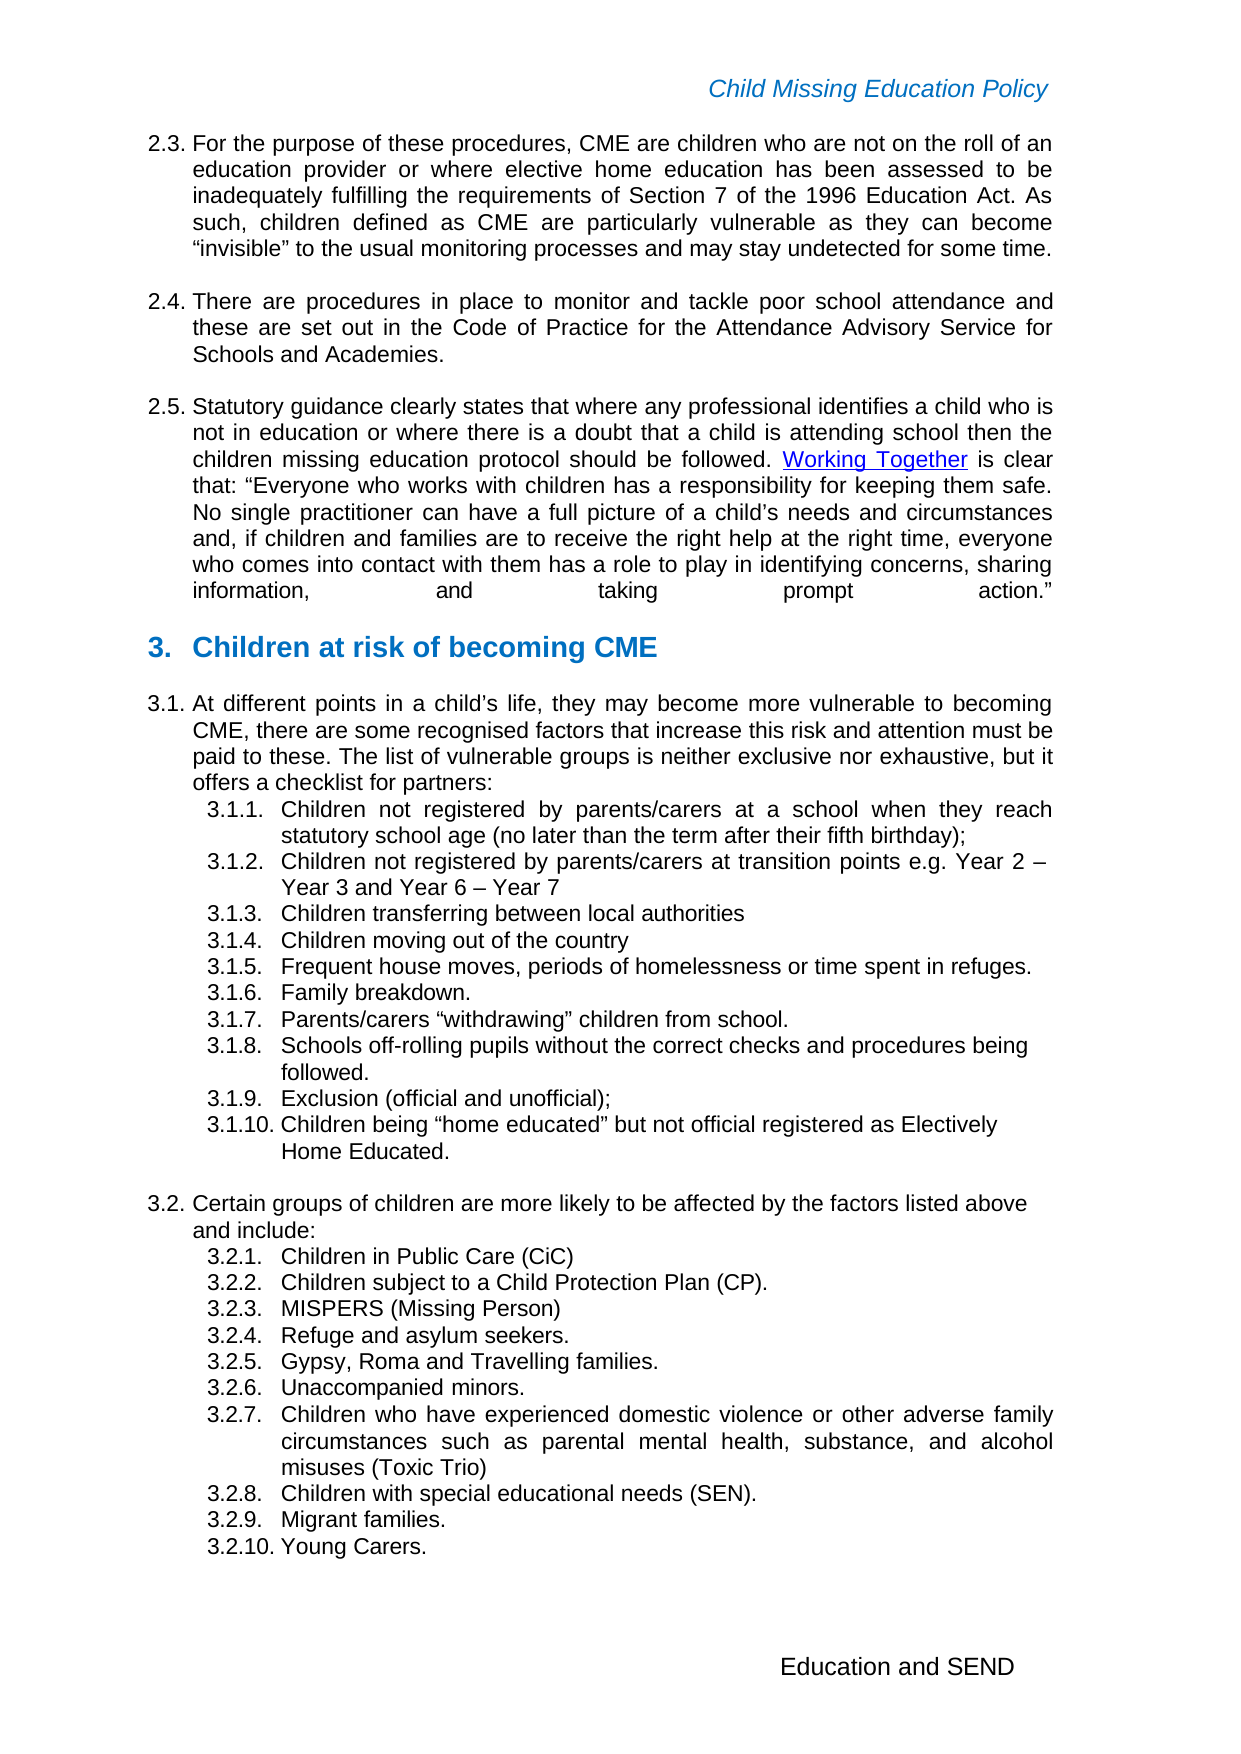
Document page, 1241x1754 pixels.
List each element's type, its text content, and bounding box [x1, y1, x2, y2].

list Children with special educational needs (SEN). [207, 1480, 1136, 1507]
list Parents/carers “withdrawing” children from school. [207, 1006, 1136, 1032]
list There are procedures in place to monitor and tackle poor school attendance and these are set out in the Code of Practice for the Attendance Advisory Service for Schools and Academies. [148, 288, 1054, 367]
list Certain groups of children are more likely to be affected by the factors listed above and include: [147, 1190, 1053, 1243]
list Children subject to a Child Protection Plan (CP). [207, 1269, 1136, 1296]
list Children in Public Care (CiC) [207, 1243, 1136, 1269]
list Gypsy, Roma and Travelling families. [207, 1348, 1136, 1375]
text Year 3 and Year 6 – Year 7 [281, 874, 1136, 901]
list Children not registered by parents/carers at transition points e.g. Year 2 – [207, 848, 1136, 874]
list For the purpose of these procedures, CME are children who are not on the roll of an education provider or where elective home education has been assessed to be inadequately fulfilling the requirements of Section 7 of the 1996 Education Act. As such, children defined as CME are particularly vulnerable as they can become “invisible” to the usual monitoring processes and may stay undetected for some time. [148, 129, 1054, 261]
list At different points in a child’s life, they may become more vulnerable to becoming CME, there are some recognised factors that increase this risk and attention must be paid to these. The list of vulnerable groups is neither exclusive nor exhaustive, but it offers a checklist for partners: [147, 690, 1054, 796]
list Children moving out of the country [207, 927, 1136, 953]
list Exclusion (official and unofficial); [207, 1085, 1136, 1111]
list Children not registered by parents/carers at a school when they reach statutory school age (no later than the term after their fifth birthday); [207, 796, 1054, 848]
subtitle Children at risk of becoming CME [148, 630, 1136, 664]
list Children being “home educated” but not official registered as Electively Home Educated. [207, 1111, 1053, 1164]
list Refuge and asylum seekers. [207, 1322, 1136, 1348]
list Frequent house moves, periods of homelessness or time spent in refuges. [207, 953, 1136, 980]
list Migrant families. [207, 1507, 1136, 1533]
list Schools off-rolling pupils without the correct checks and procedures being followed. [207, 1032, 1053, 1085]
list Young Carers. [207, 1533, 1136, 1559]
list Children who have experienced domestic violence or other adverse family circumstances such as parental mental health, substance, and alcohol misuses (Toxic Trio) [207, 1401, 1054, 1480]
list Unaccompanied minors. [207, 1375, 1136, 1401]
list Family breakdown. [207, 980, 1136, 1006]
list MISPERS (Missing Person) [207, 1296, 1136, 1322]
list Statutory guidance clearly states that where any professional identifies a child who is not in education or where there is a doubt that a child is attending school then the children missing education protocol should be followed. Working Together is clear that: “Everyone who works with children has a responsibility for keeping them safe. No single practitioner can have a full picture of a child’s needs and circumstances and, if children and families are to receive the right help at the right time, everyone who comes into contact with them has a role to play in identifying concerns, sharing information, and taking prompt action.” [148, 393, 1053, 604]
list Children transferring between local authorities [207, 901, 1136, 927]
